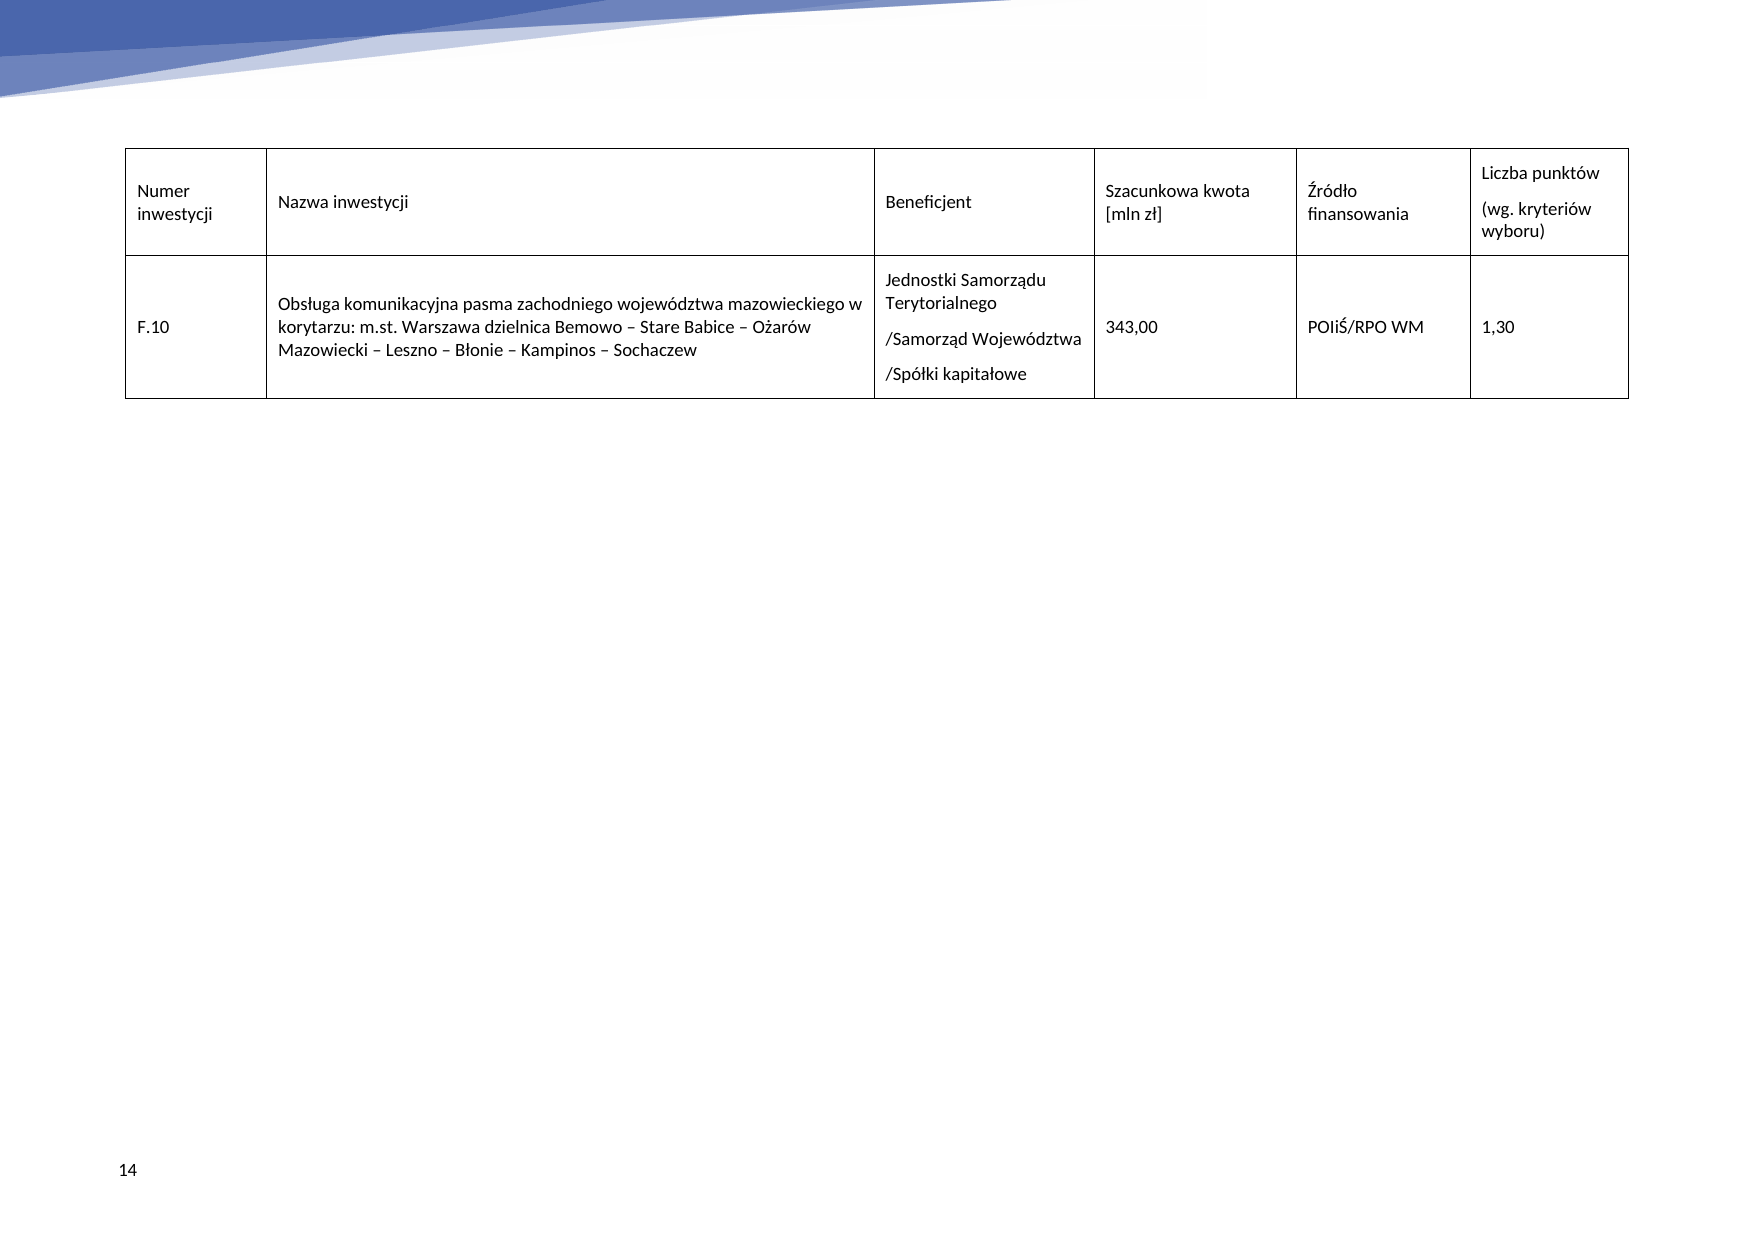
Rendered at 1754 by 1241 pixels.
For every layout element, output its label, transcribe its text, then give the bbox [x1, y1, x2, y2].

table_header Nazwa inwestycji [267, 149, 874, 255]
table_cell Jednostki Samorządu Terytorialnego /Samorząd Województwa /Spółki kapitałowe [875, 256, 1094, 398]
table_header Szacunkowa kwota [mln zł] [1095, 149, 1296, 255]
table_cell 1,30 [1471, 256, 1628, 398]
table_cell 343,00 [1095, 256, 1296, 398]
table_cell F.10 [126, 256, 266, 398]
table_cell Obsługa komunikacyjna pasma zachodniego województwa mazowieckiego w korytarzu: m.st. Warszawa dzielnica Bemowo – Stare Babice – Ożarów Mazowiecki – Leszno – Błonie – Kampinos – Sochaczew [267, 256, 874, 398]
picture [0, 0, 1208, 100]
table_header Beneficjent [875, 149, 1094, 255]
table_cell POIiŚ/RPO WM [1297, 256, 1470, 398]
table_header Liczba punktów (wg. kryteriów wyboru) [1471, 149, 1628, 255]
table_header Numer inwestycji [126, 149, 266, 255]
table_header Źródło finansowania [1297, 149, 1470, 255]
